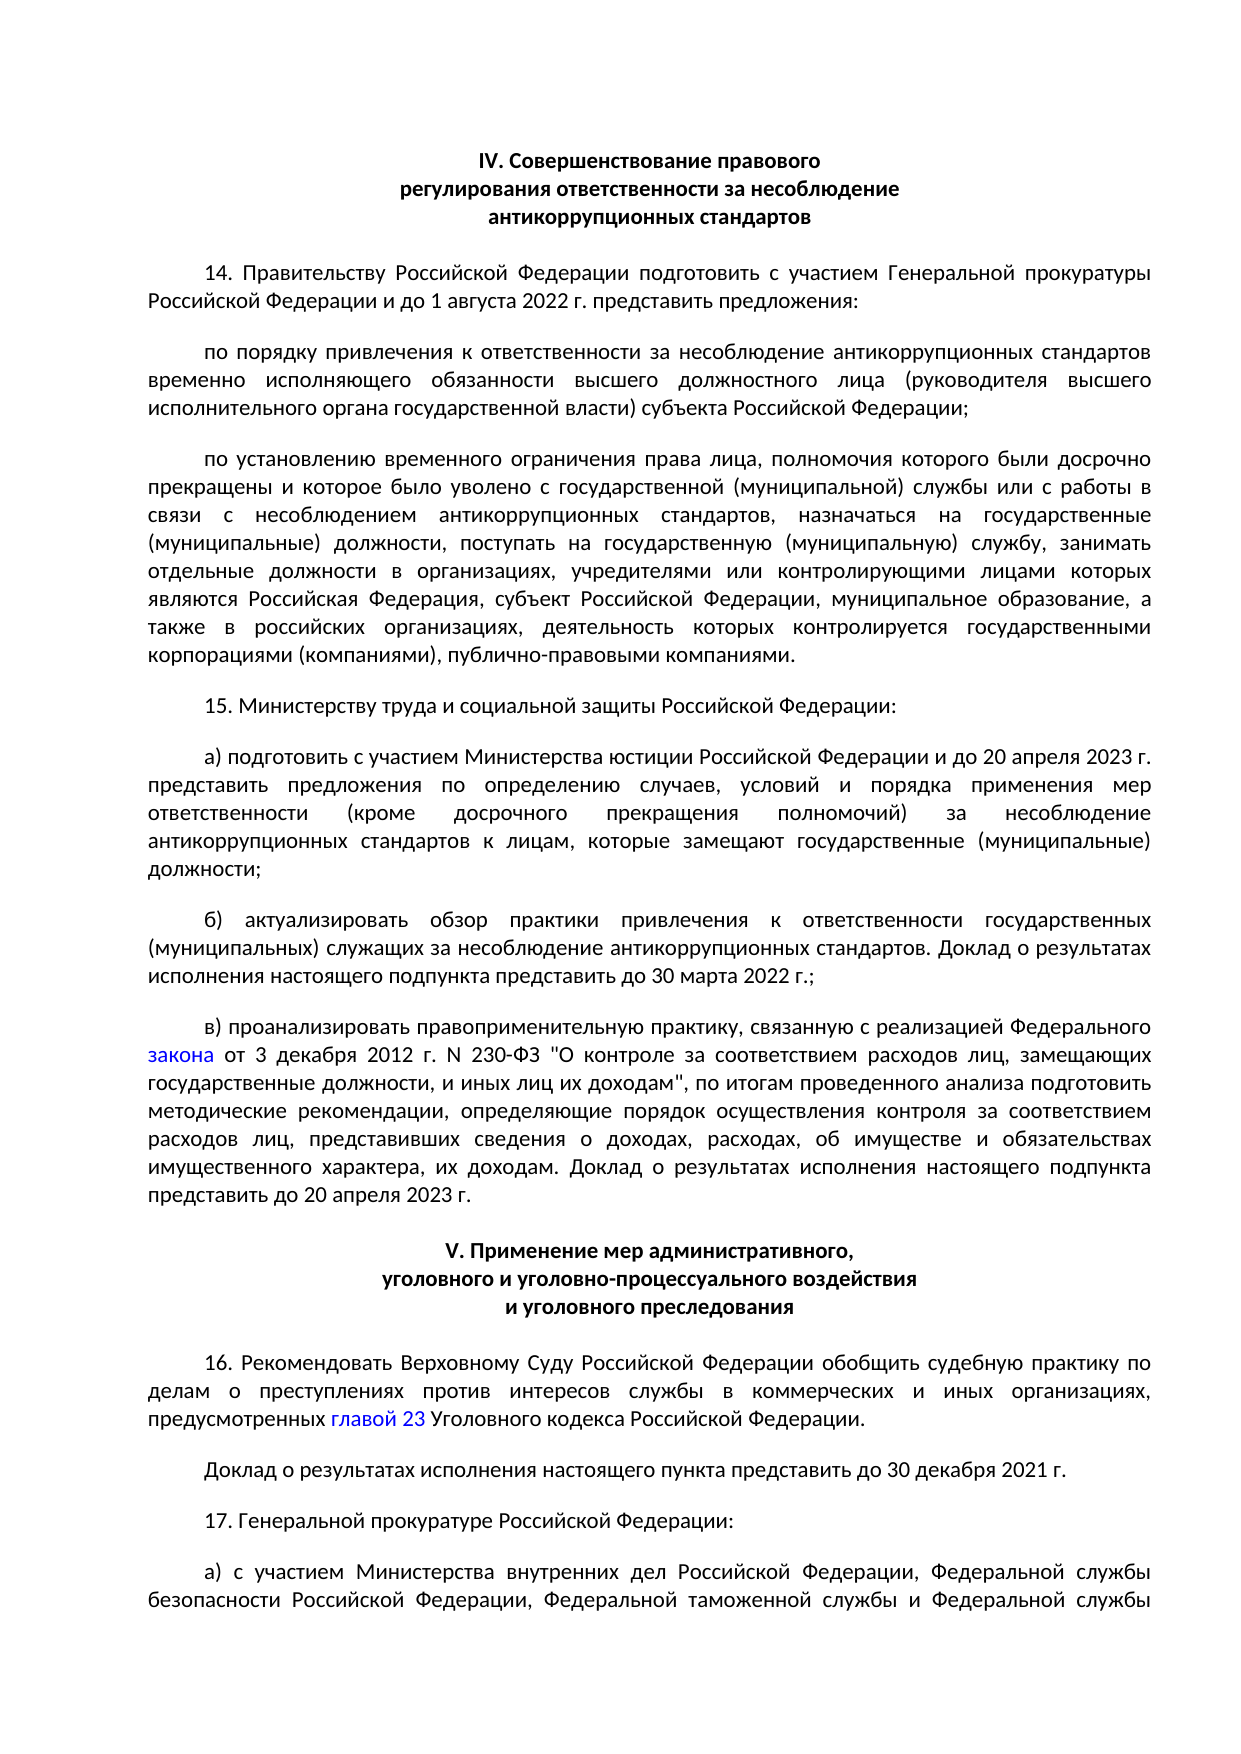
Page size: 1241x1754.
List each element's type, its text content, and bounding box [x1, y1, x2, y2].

title IV. Совершенствование правового [148, 146, 1152, 174]
title и уголовного преследования [148, 1292, 1152, 1320]
title регулирования ответственности за несоблюдение [148, 174, 1152, 202]
text 17. Генеральной прокуратуре Российской Федерации: [148, 1506, 1152, 1534]
text 14. Правительству Российской Федерации подготовить с участием Генеральной прокуратуры Российской Федерации и до 1 августа 2022 г. представить предложения: [148, 258, 1152, 314]
title уголовного и уголовно-процессуального воздействия [148, 1264, 1152, 1292]
text 16. Рекомендовать Верховному Суду Российской Федерации обобщить судебную практику по делам о преступлениях против интересов службы в коммерческих и иных организациях, предусмотренных главой 23 Уголовного кодекса Российской Федерации. [148, 1348, 1152, 1432]
text по порядку привлечения к ответственности за несоблюдение антикоррупционных стандартов временно исполняющего обязанности высшего должностного лица (руководителя высшего исполнительного органа государственной власти) субъекта Российской Федерации; [148, 337, 1152, 421]
text Доклад о результатах исполнения настоящего пункта представить до 30 декабря 2021 г. [148, 1455, 1152, 1483]
title антикоррупционных стандартов [148, 202, 1152, 230]
text по установлению временного ограничения права лица, полномочия которого были досрочно прекращены и которое было уволено с государственной (муниципальной) службы или с работы в связи с несоблюдением антикоррупционных стандартов, назначаться на государственные (муниципальные) должности, поступать на государственную (муниципальную) службу, занимать отдельные должности в организациях, учредителями или контролирующими лицами которых являются Российская Федерация, субъект Российской Федерации, муниципальное образование, а также в российских организациях, деятельность которых контролируется государственными корпорациями (компаниями), публично-правовыми компаниями. [148, 444, 1152, 668]
text 15. Министерству труда и социальной защиты Российской Федерации: [148, 691, 1152, 719]
text а) подготовить с участием Министерства юстиции Российской Федерации и до 20 апреля 2023 г. представить предложения по определению случаев, условий и порядка применения мер ответственности (кроме досрочного прекращения полномочий) за несоблюдение антикоррупционных стандартов к лицам, которые замещают государственные (муниципальные) должности; [148, 742, 1152, 882]
title V. Применение мер административного, [148, 1236, 1152, 1264]
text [148, 1557, 1152, 1613]
text б) актуализировать обзор практики привлечения к ответственности государственных (муниципальных) служащих за несоблюдение антикоррупционных стандартов. Доклад о результатах исполнения настоящего подпункта представить до 30 марта 2022 г.; [148, 905, 1152, 989]
text в) проанализировать правоприменительную практику, связанную с реализацией Федерального закона от 3 декабря 2012 г. N 230-ФЗ "О контроле за соответствием расходов лиц, замещающих государственные должности, и иных лиц их доходам", по итогам проведенного анализа подготовить методические рекомендации, определяющие порядок осуществления контроля за соответствием расходов лиц, представивших сведения о доходах, расходах, об имуществе и обязательствах имущественного характера, их доходам. Доклад о результатах исполнения настоящего подпункта представить до 20 апреля 2023 г. [148, 1012, 1152, 1208]
